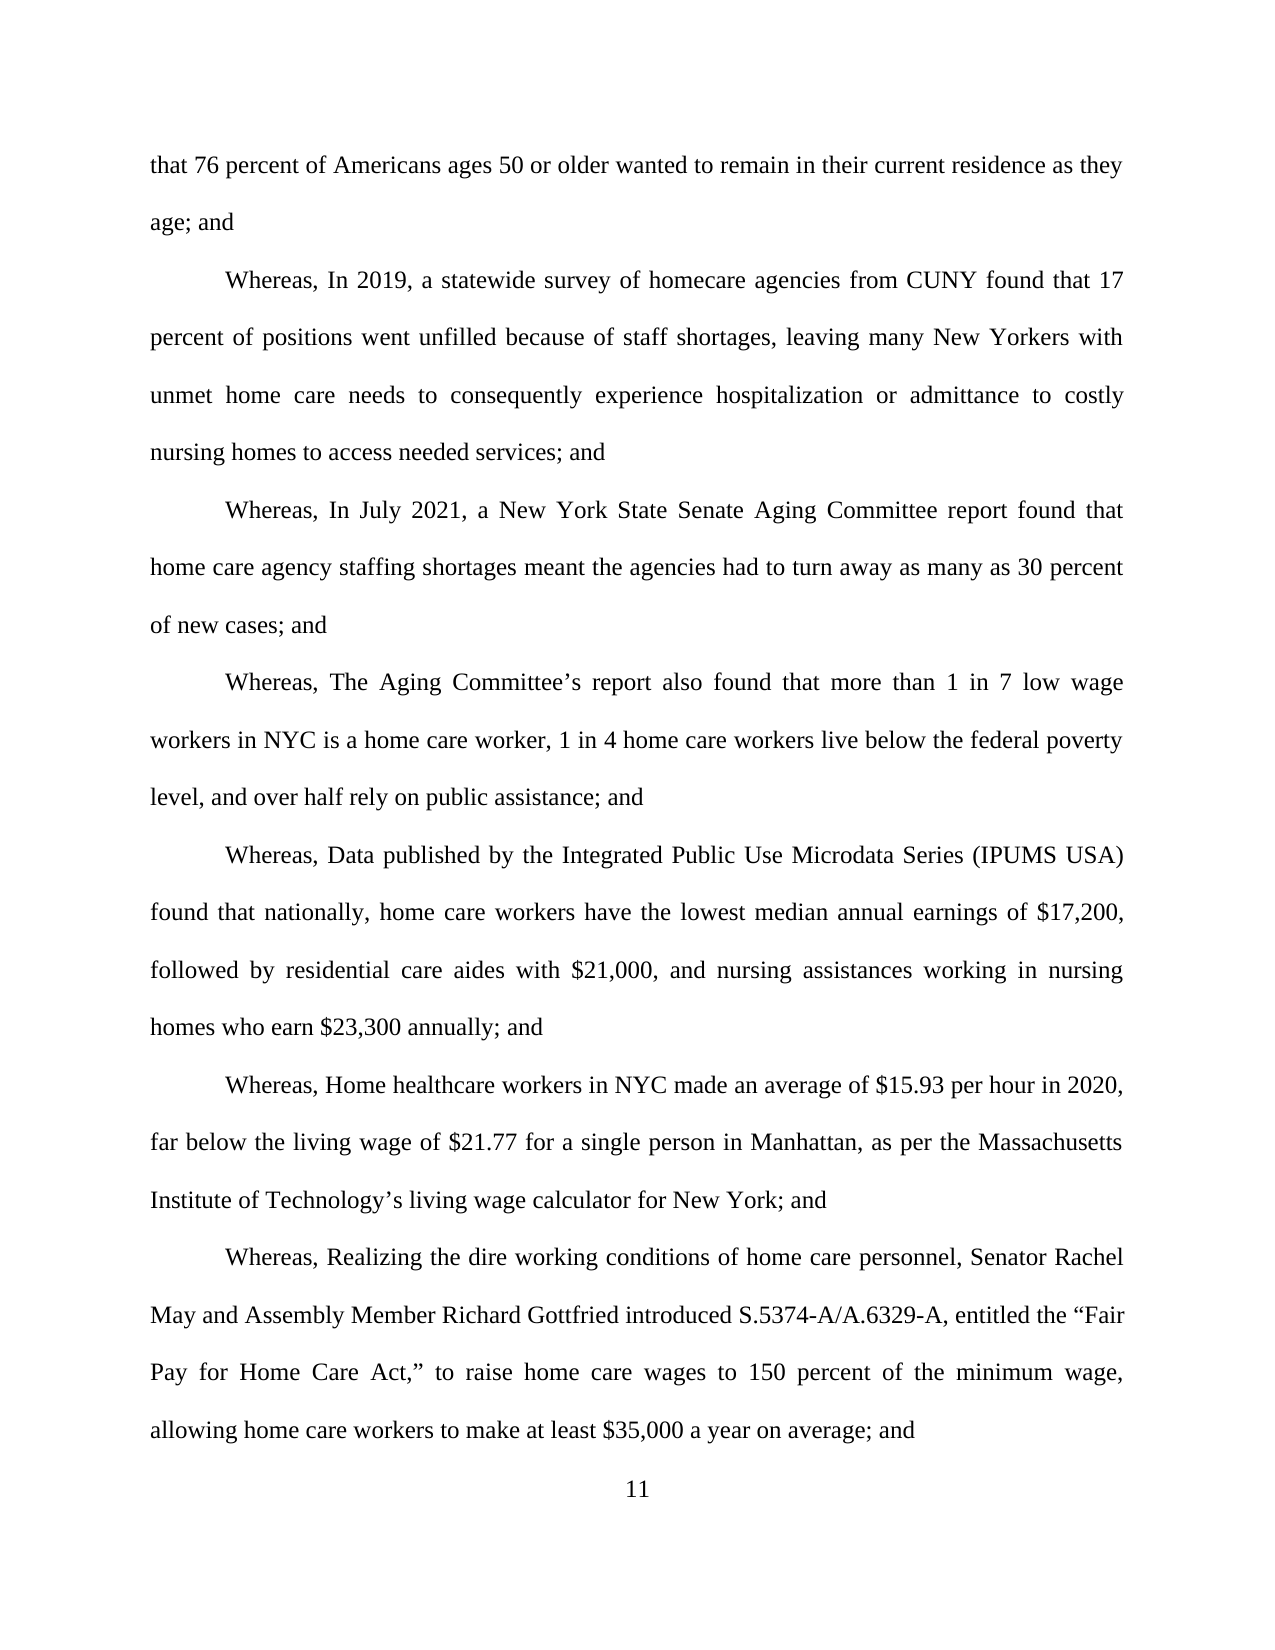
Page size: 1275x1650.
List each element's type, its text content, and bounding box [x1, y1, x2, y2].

text Whereas, Realizing the dire working conditions of home care personnel, Senator Rachel May and Assembly Member Richard Gottfried introduced S.5374-A/A.6329-A, entitled the “Fair Pay for Home Care Act,” to raise home care wages to 150 percent of the minimum wage, allowing home care workers to make at least $35,000 a year on average; and [150, 1242, 1125, 1444]
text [150, 150, 1125, 236]
text Whereas, In 2019, a statewide survey of homecare agencies from CUNY found that 17 percent of positions went unfilled because of staff shortages, leaving many New Yorkers with unmet home care needs to consequently experience hospitalization or admittance to costly nursing homes to access needed services; and [150, 265, 1125, 466]
text Whereas, Home healthcare workers in NYC made an average of $15.93 per hour in 2020, far below the living wage of $21.77 for a single person in Manhattan, as per the Massachusetts Institute of Technology’s living wage calculator for New York; and [150, 1070, 1125, 1214]
text Whereas, Data published by the Integrated Public Use Microdata Series (IPUMS USA) found that nationally, home care workers have the lowest median annual earnings of $17,200, followed by residential care aides with $21,000, and nursing assistances working in nursing homes who earn $23,300 annually; and [150, 840, 1125, 1041]
text Whereas, In July 2021, a New York State Senate Aging Committee report found that home care agency staffing shortages meant the agencies had to turn away as many as 30 percent of new cases; and [150, 495, 1125, 639]
text Whereas, The Aging Committee’s report also found that more than 1 in 7 low wage workers in NYC is a home care worker, 1 in 4 home care workers live below the federal poverty level, and over half rely on public assistance; and [150, 667, 1125, 811]
